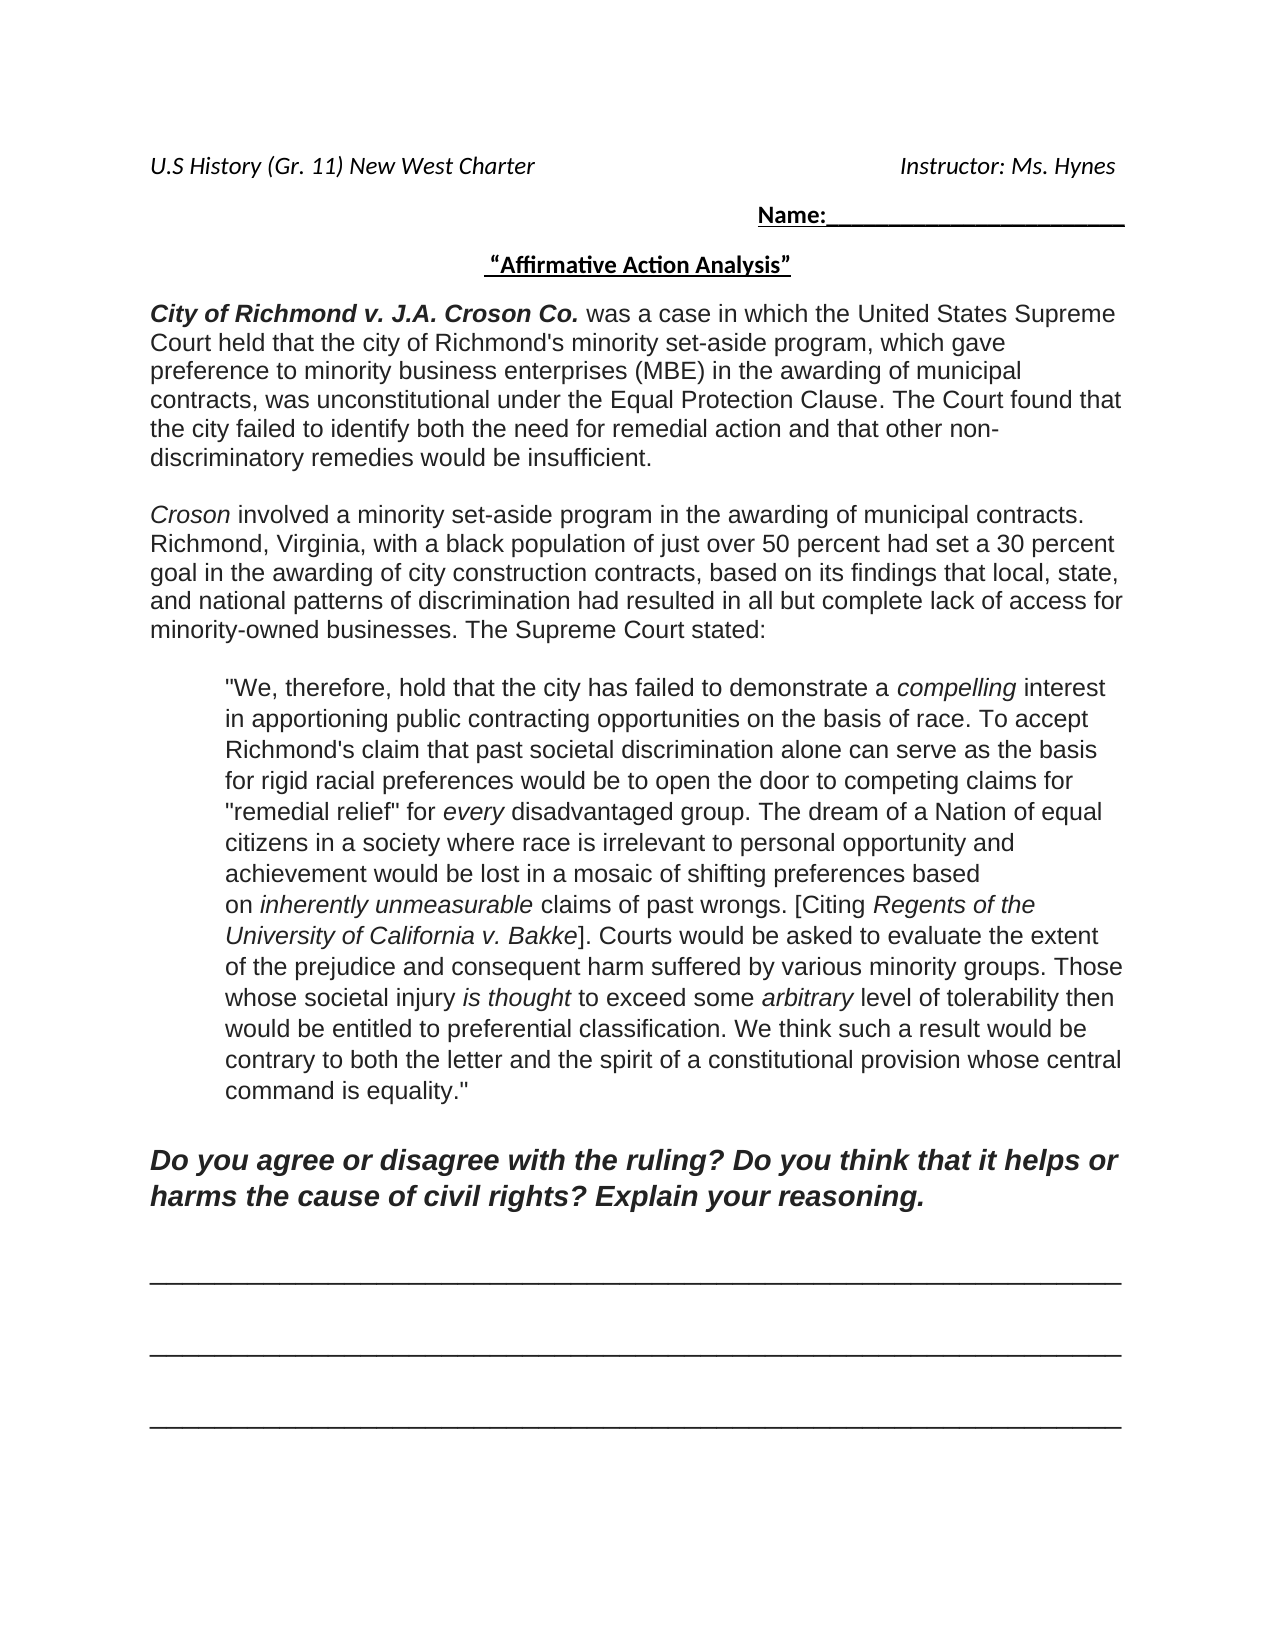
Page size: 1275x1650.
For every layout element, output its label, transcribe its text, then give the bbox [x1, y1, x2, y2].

text "We, therefore, hold that the city has failed to demonstrate a compelling interest in apportioning public contracting opportunities on the basis of race. To accept Richmond's claim that past societal discrimination alone can serve as the basis for rigid racial preferences would be to open the door to competing claims for "remedial relief" for every disadvantaged group. The dream of a Nation of equal citizens in a society where race is irrelevant to personal opportunity and achievement would be lost in a mosaic of shifting preferences based on inherently unmeasurable claims of past wrongs. [Citing Regents of the University of California v. Bakke]. Courts would be asked to evaluate the extent of the prejudice and consequent harm suffered by various minority groups. Those whose societal injury is thought to exceed some arbitrary level of tolerability then would be entitled to preferential classification. We think such a result would be contrary to both the letter and the spirit of a constitutional provision whose central command is equality." [225, 672, 1125, 1105]
text Croson involved a minority set-aside program in the awarding of municipal contracts. Richmond, Virginia, with a black population of just over 50 percent had set a 30 percent goal in the awarding of city construction contracts, based on its findings that local, state, and national patterns of discrimination had resulted in all but complete lack of access for minority-owned businesses. The Supreme Court stated: [150, 500, 1125, 644]
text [150, 1324, 1125, 1357]
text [150, 1252, 1125, 1285]
text U.S History (Gr. 11) New West Charter Instructor: Ms. Hynes [150, 150, 1125, 181]
text “Affirmative Action Analysis” [150, 249, 1125, 280]
text Do you agree or disagree with the ruling? Do you think that it helps or harms the cause of civil rights? Explain your reasoning. [150, 1143, 1125, 1213]
text Name:________________________ [150, 199, 1125, 230]
text City of Richmond v. J.A. Croson Co. was a case in which the United States Supreme Court held that the city of Richmond's minority set-aside program, which gave preference to minority business enterprises (MBE) in the awarding of municipal contracts, was unconstitutional under the Equal Protection Clause. The Court found that the city failed to identify both the need for remedial action and that other non-discriminatory remedies would be insufficient. [150, 299, 1125, 471]
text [150, 1396, 1125, 1430]
